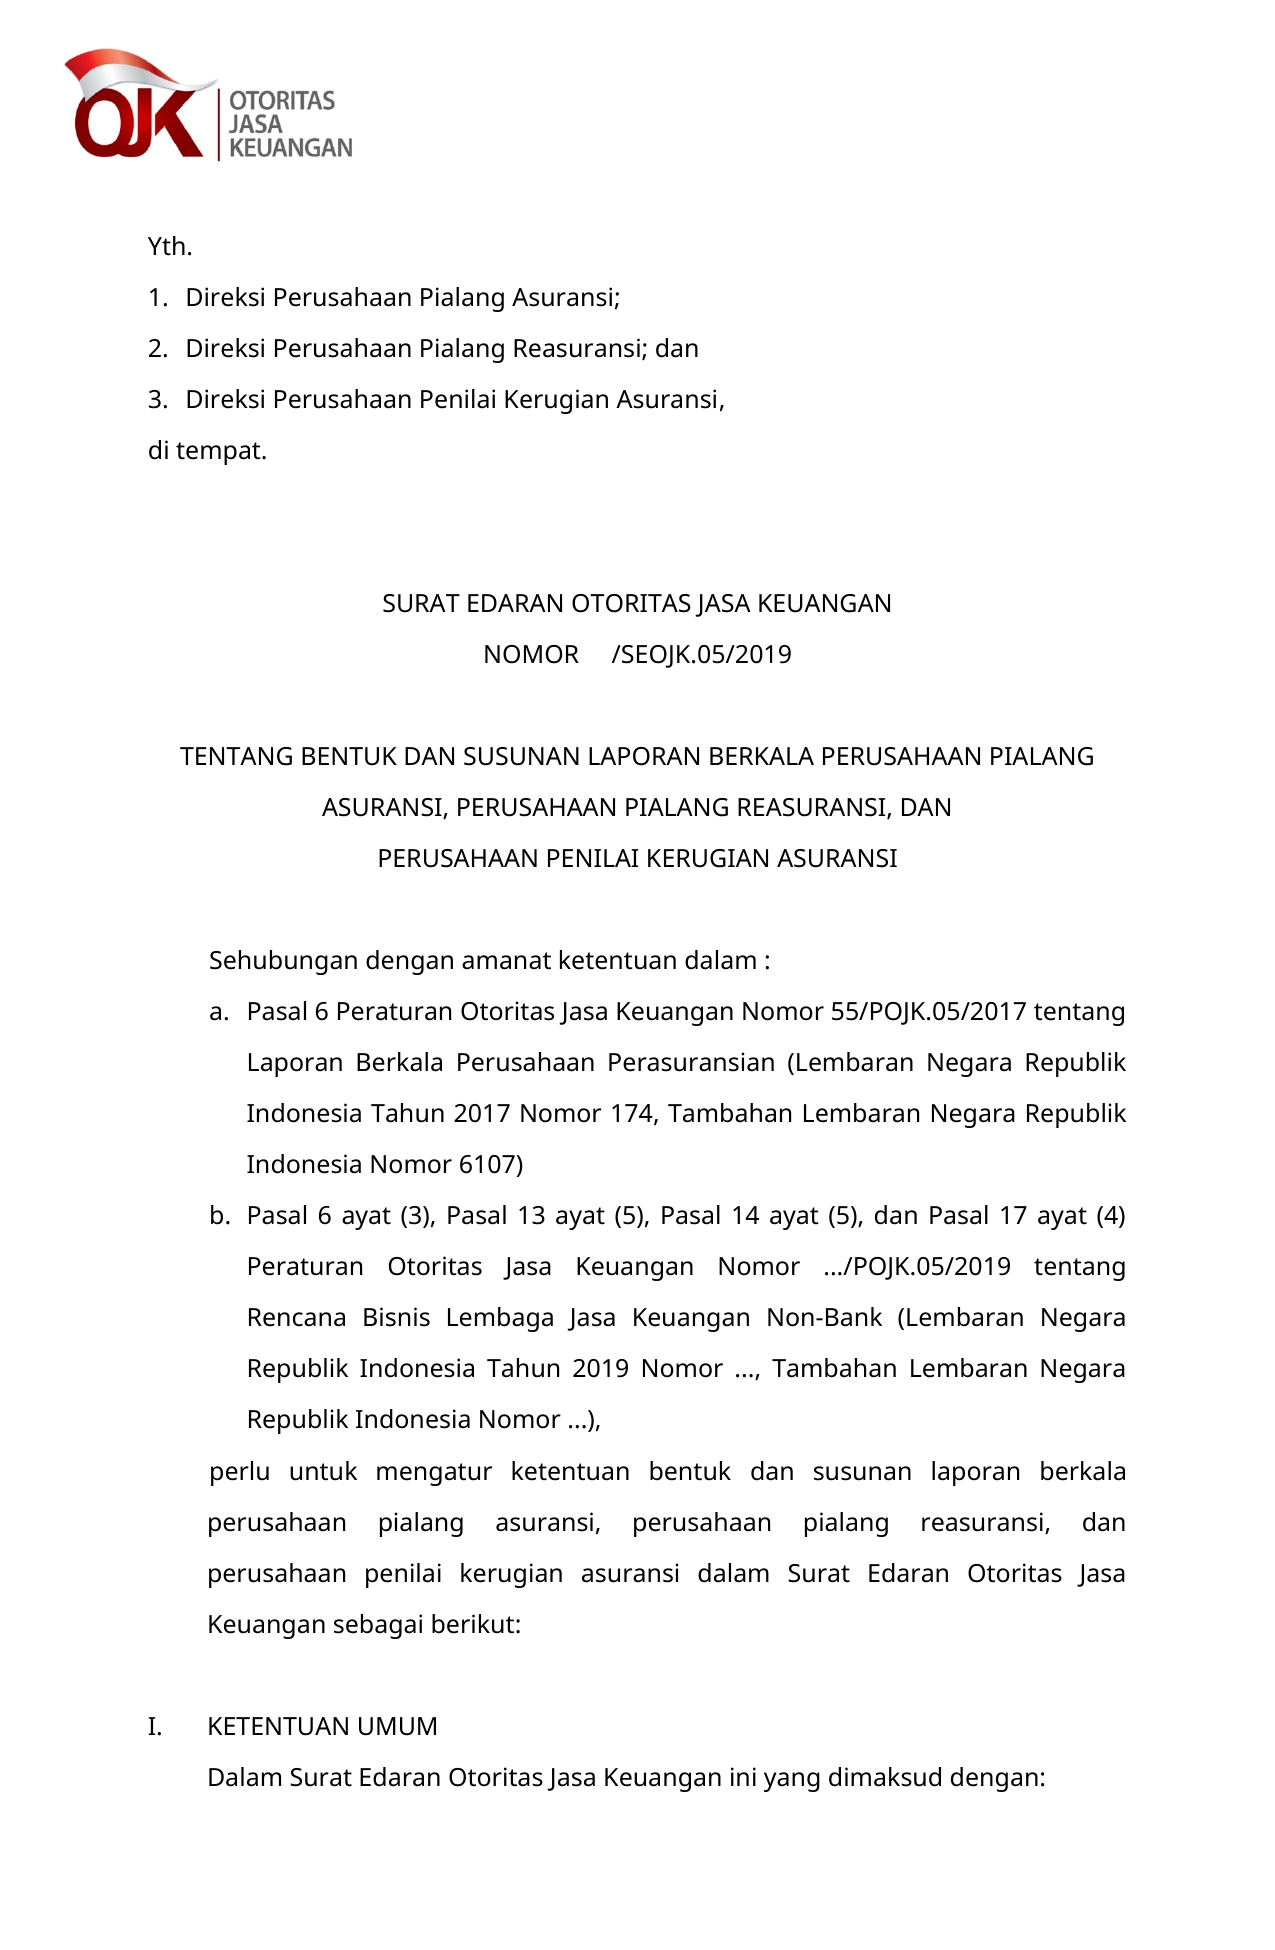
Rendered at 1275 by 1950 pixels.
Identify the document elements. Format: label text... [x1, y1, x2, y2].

text perlu untuk mengatur ketentuan bentuk dan susunan laporan berkala perusahaan pialang asuransi, perusahaan pialang reasuransi, dan perusahaan penilai kerugian asuransi dalam Surat Edaran Otoritas Jasa Keuangan sebagai berikut: [207, 1453, 1127, 1640]
text di tempat. [148, 432, 1127, 466]
picture [47, 16, 430, 183]
text Yth. [148, 228, 1127, 262]
text Sehubungan dengan amanat ketentuan dalam : [150, 943, 1127, 977]
list KETENTUAN UMUM [148, 1708, 1127, 1742]
list Direksi Perusahaan Penilai Kerugian Asuransi, [148, 381, 1127, 415]
list Pasal 6 ayat (3), Pasal 13 ayat (5), Pasal 14 ayat (5), dan Pasal 17 ayat (4) Peraturan Otoritas Jasa Keuangan Nomor .../POJK.05/2019 tentang Rencana Bisnis Lembaga Jasa Keuangan Non-Bank (Lembaran Negara Republik Indonesia Tahun 2019 Nomor ..., Tambahan Lembaran Negara Republik Indonesia Nomor ...), [209, 1198, 1127, 1436]
list Direksi Perusahaan Pialang Asuransi; [148, 279, 1127, 313]
text PERUSAHAAN PENILAI KERUGIAN ASURANSI [148, 841, 1127, 875]
text NOMOR /SEOJK.05/2019 [148, 637, 1127, 671]
list Pasal 6 Peraturan Otoritas Jasa Keuangan Nomor 55/POJK.05/2017 tentang Laporan Berkala Perusahaan Perasuransian (Lembaran Negara Republik Indonesia Tahun 2017 Nomor 174, Tambahan Lembaran Negara Republik Indonesia Nomor 6107) [209, 994, 1127, 1181]
list Direksi Perusahaan Pialang Reasuransi; dan [148, 330, 1127, 364]
text Dalam Surat Edaran Otoritas Jasa Keuangan ini yang dimaksud dengan: [207, 1759, 1127, 1793]
text TENTANG BENTUK DAN SUSUNAN LAPORAN BERKALA PERUSAHAAN PIALANG ASURANSI, PERUSAHAAN PIALANG REASURANSI, DAN [148, 739, 1127, 824]
text SURAT EDARAN OTORITAS JASA KEUANGAN [148, 586, 1127, 619]
